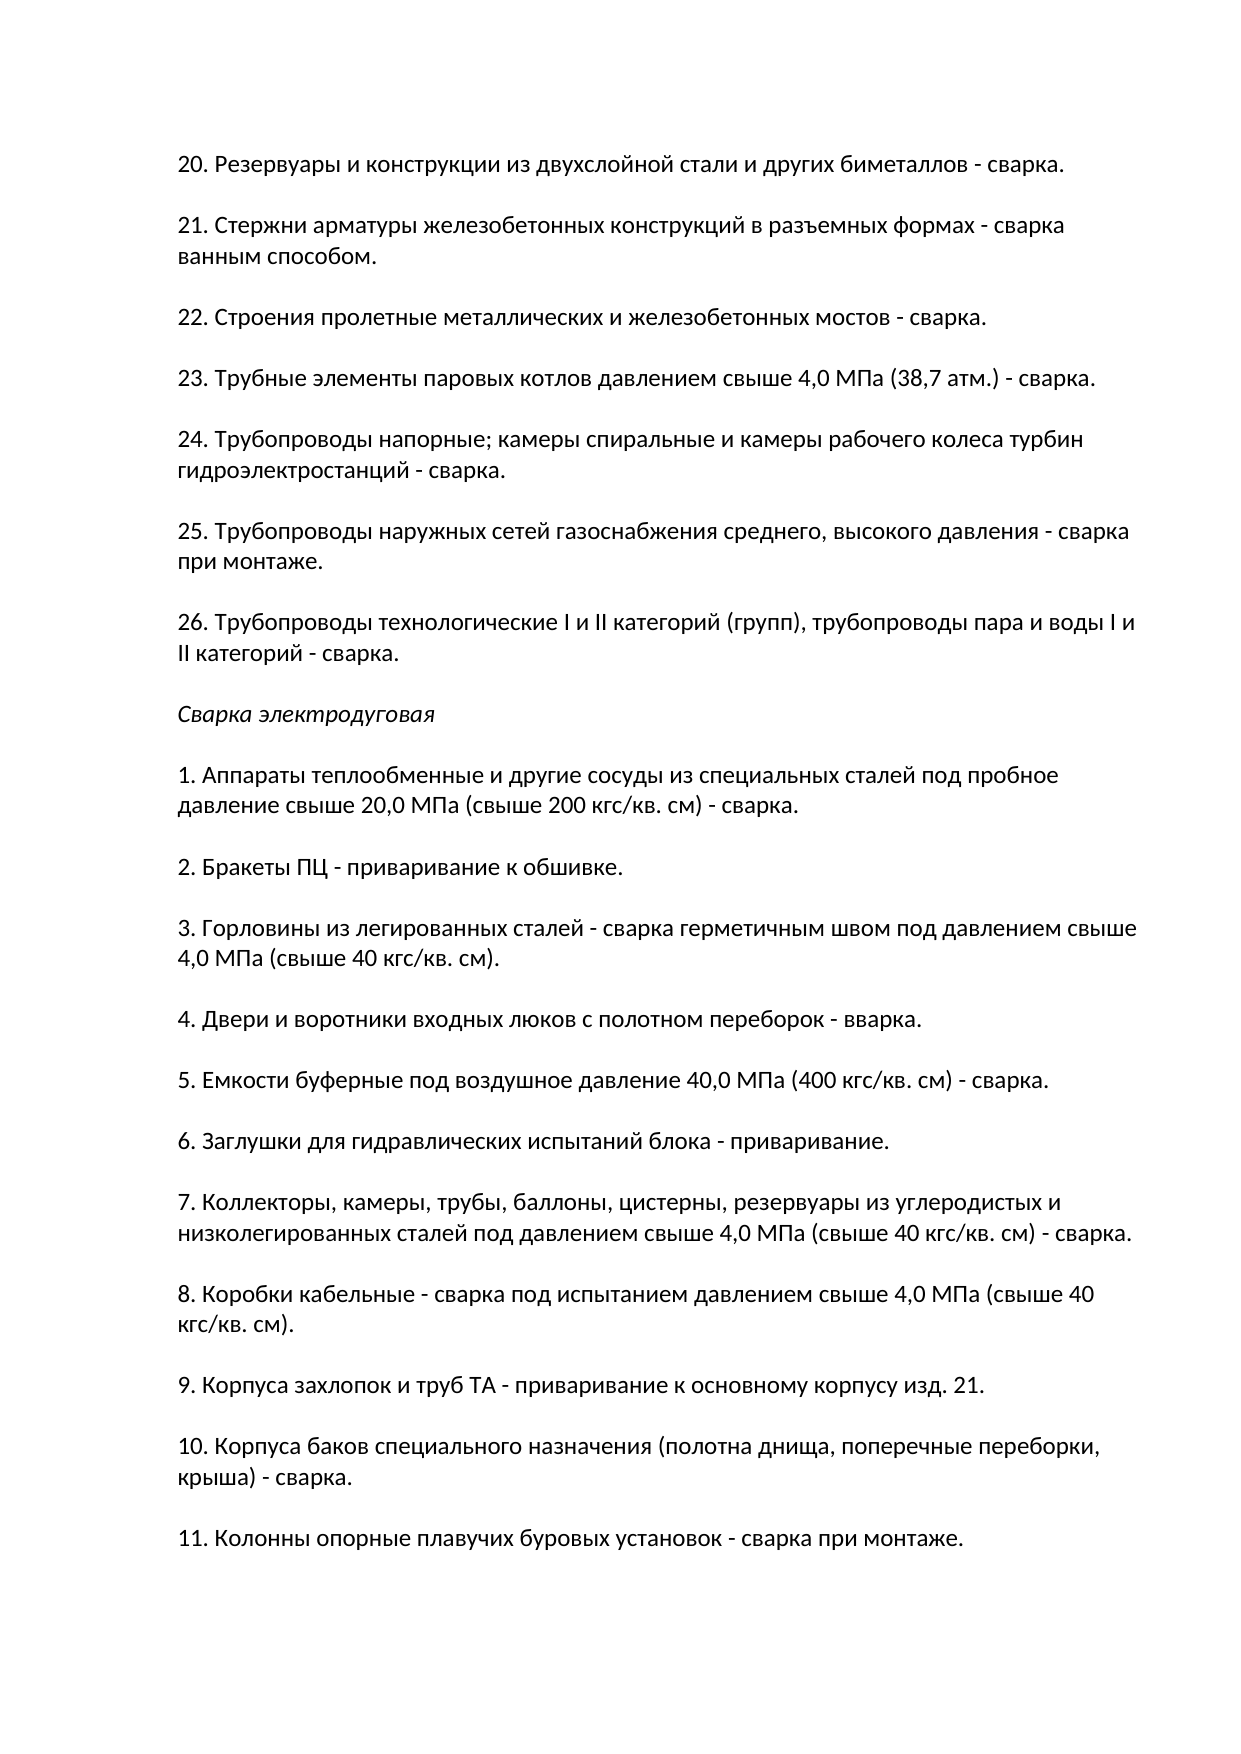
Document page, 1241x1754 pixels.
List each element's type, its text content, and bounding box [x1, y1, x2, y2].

text 1. Аппараты теплообменные и другие сосуды из специальных сталей под пробное давление свыше 20,0 МПа (свыше 200 кгс/кв. см) - сварка. [177, 759, 1152, 820]
text 22. Строения пролетные металлических и железобетонных мостов - сварка. [177, 301, 1152, 332]
text 20. Резервуары и конструкции из двухслойной стали и других биметаллов - сварка. [177, 149, 1152, 179]
text 11. Колонны опорные плавучих буровых установок - сварка при монтаже. [177, 1522, 1152, 1553]
text 6. Заглушки для гидравлических испытаний блока - приваривание. [177, 1125, 1152, 1156]
text 5. Емкости буферные под воздушное давление 40,0 МПа (400 кгс/кв. см) - сварка. [177, 1064, 1152, 1095]
text 7. Коллекторы, камеры, трубы, баллоны, цистерны, резервуары из углеродистых и низколегированных сталей под давлением свыше 4,0 МПа (свыше 40 кгс/кв. см) - сварка. [177, 1186, 1152, 1247]
text 23. Трубные элементы паровых котлов давлением свыше 4,0 МПа (38,7 атм.) - сварка. [177, 362, 1152, 393]
text 9. Корпуса захлопок и труб ТА - приваривание к основному корпусу изд. 21. [177, 1369, 1152, 1400]
text 3. Горловины из легированных сталей - сварка герметичным швом под давлением свыше 4,0 МПа (свыше 40 кгс/кв. см). [177, 912, 1152, 973]
text 26. Трубопроводы технологические I и II категорий (групп), трубопроводы пара и воды I и II категорий - сварка. [177, 606, 1152, 667]
text 24. Трубопроводы напорные; камеры спиральные и камеры рабочего колеса турбин гидроэлектростанций - сварка. [177, 423, 1152, 484]
text 21. Стержни арматуры железобетонных конструкций в разъемных формах - сварка ванным способом. [177, 210, 1152, 271]
text 10. Корпуса баков специального назначения (полотна днища, поперечные переборки, крыша) - сварка. [177, 1431, 1152, 1492]
text Сварка электродуговая [177, 698, 1152, 728]
text 25. Трубопроводы наружных сетей газоснабжения среднего, высокого давления - сварка при монтаже. [177, 515, 1152, 576]
text 4. Двери и воротники входных люков с полотном переборок - вварка. [177, 1003, 1152, 1034]
text 2. Бракеты ПЦ - приваривание к обшивке. [177, 851, 1152, 881]
text 8. Коробки кабельные - сварка под испытанием давлением свыше 4,0 МПа (свыше 40 кгс/кв. см). [177, 1278, 1152, 1339]
